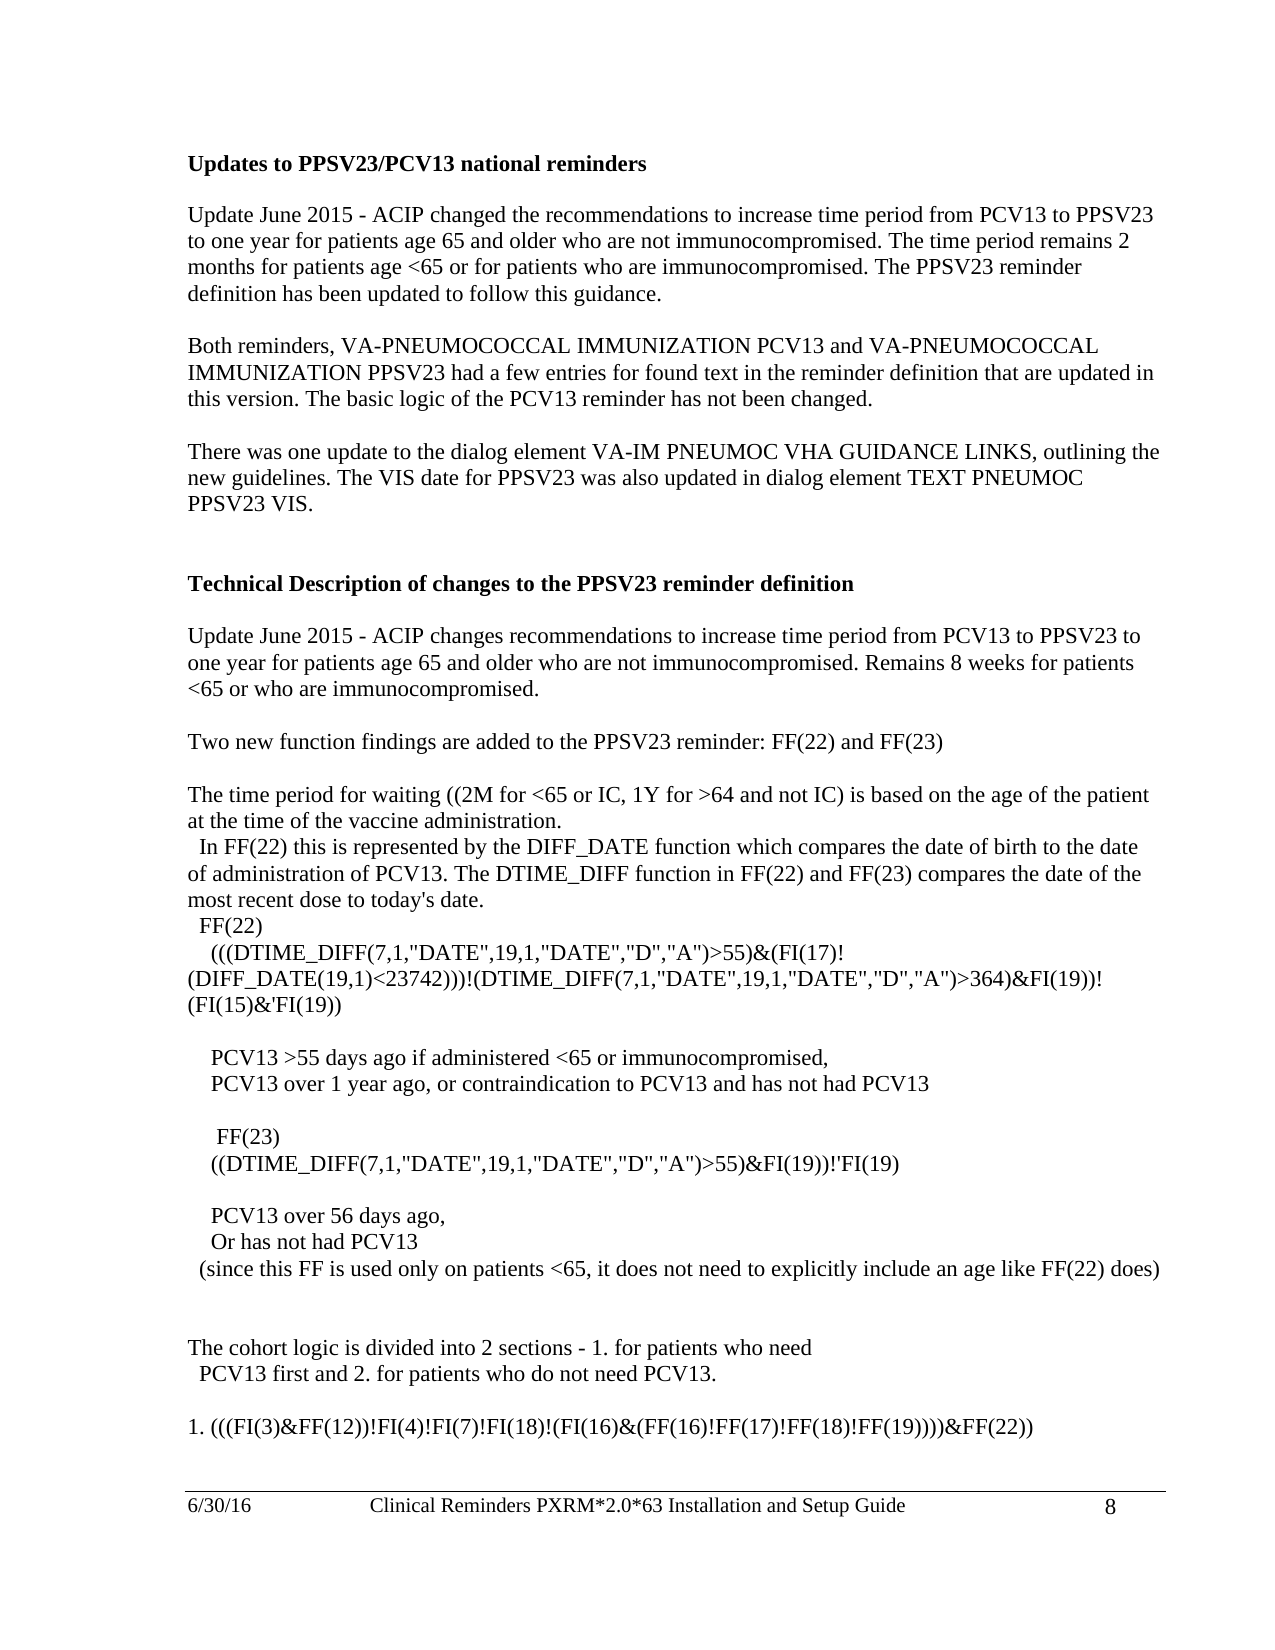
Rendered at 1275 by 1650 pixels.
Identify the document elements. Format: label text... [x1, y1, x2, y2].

text Both reminders, VA-PNEUMOCOCCAL IMMUNIZATION PCV13 and VA-PNEUMOCOCCAL [187, 332, 1185, 359]
text FF(23) ((DTIME_DIFF(7,1,"DATE",19,1,"DATE","D","A")>55)&FI(19))!'FI(19) [211, 1123, 941, 1176]
text In FF(22) this is represented by the DIFF_DATE function which compares the date of birth to the date of administration of PCV13. The DTIME_DIFF function in FF(22) and FF(23) compares the date of the most recent dose to today's date. [187, 833, 1151, 912]
text (since this FF is used only on patients <65, it does not need to explicitly include an age like FF(22) does) [199, 1255, 1185, 1281]
text Update June 2015 - ACIP changed the recommendations to increase time period from PCV13 to PPSV23 to one year for patients age 65 and older who are not immunocompromised. The time period remains 2 months for patients age <65 or for patients who are immunocompromised. The PPSV23 reminder definition has been updated to follow this guidance. [187, 201, 1156, 306]
text Two new function findings are added to the PPSV23 reminder: FF(22) and FF(23) [187, 728, 1185, 754]
text PCV13 over 56 days ago, [211, 1202, 1185, 1228]
text IMMUNIZATION PPSV23 had a few entries for found text in the reminder definition that are updated in this version. The basic logic of the PCV13 reminder has not been changed. [187, 359, 1157, 411]
text FF(22) (((DTIME_DIFF(7,1,"DATE",19,1,"DATE","D","A")>55)&(FI(17)! [199, 912, 892, 965]
text The time period for waiting ((2M for <65 or IC, 1Y for >64 and not IC) is based on the age of the patient at the time of the vaccine administration. [187, 781, 1162, 833]
text Or has not had PCV13 [211, 1228, 1185, 1255]
text PCV13 >55 days ago if administered <65 or immunocompromised, [211, 1044, 1185, 1071]
subtitle Technical Description of changes to the PPSV23 reminder definition [187, 570, 1185, 597]
text <65 or who are immunocompromised. [187, 675, 1185, 702]
text PCV13 over 1 year ago, or contraindication to PCV13 and has not had PCV13 [211, 1071, 1185, 1097]
subtitle Updates to PPSV23/PCV13 national reminders [187, 150, 1185, 176]
text The cohort logic is divided into 2 sections - 1. for patients who need PCV13 first and 2. for patients who do not need PCV13. [187, 1334, 814, 1387]
text 1. (((FI(3)&FF(12))!FI(4)!FI(7)!FI(18)!(FI(16)&(FF(16)!FF(17)!FF(18)!FF(19))))&FF(22)) [187, 1413, 1185, 1439]
text There was one update to the dialog element VA-IM PNEUMOC VHA GUIDANCE LINKS, outlining the new guidelines. The VIS date for PPSV23 was also updated in dialog element TEXT PNEUMOC PPSV23 VIS. [187, 438, 1162, 517]
text (DIFF_DATE(19,1)<23742)))!(DTIME_DIFF(7,1,"DATE",19,1,"DATE","D","A")>364)&FI(19))! (FI(15)&'FI(19)) [187, 965, 1106, 1018]
text Update June 2015 - ACIP changes recommendations to increase time period from PCV13 to PPSV23 to one year for patients age 65 and older who are not immunocompromised. Remains 8 weeks for patients [187, 622, 1162, 675]
